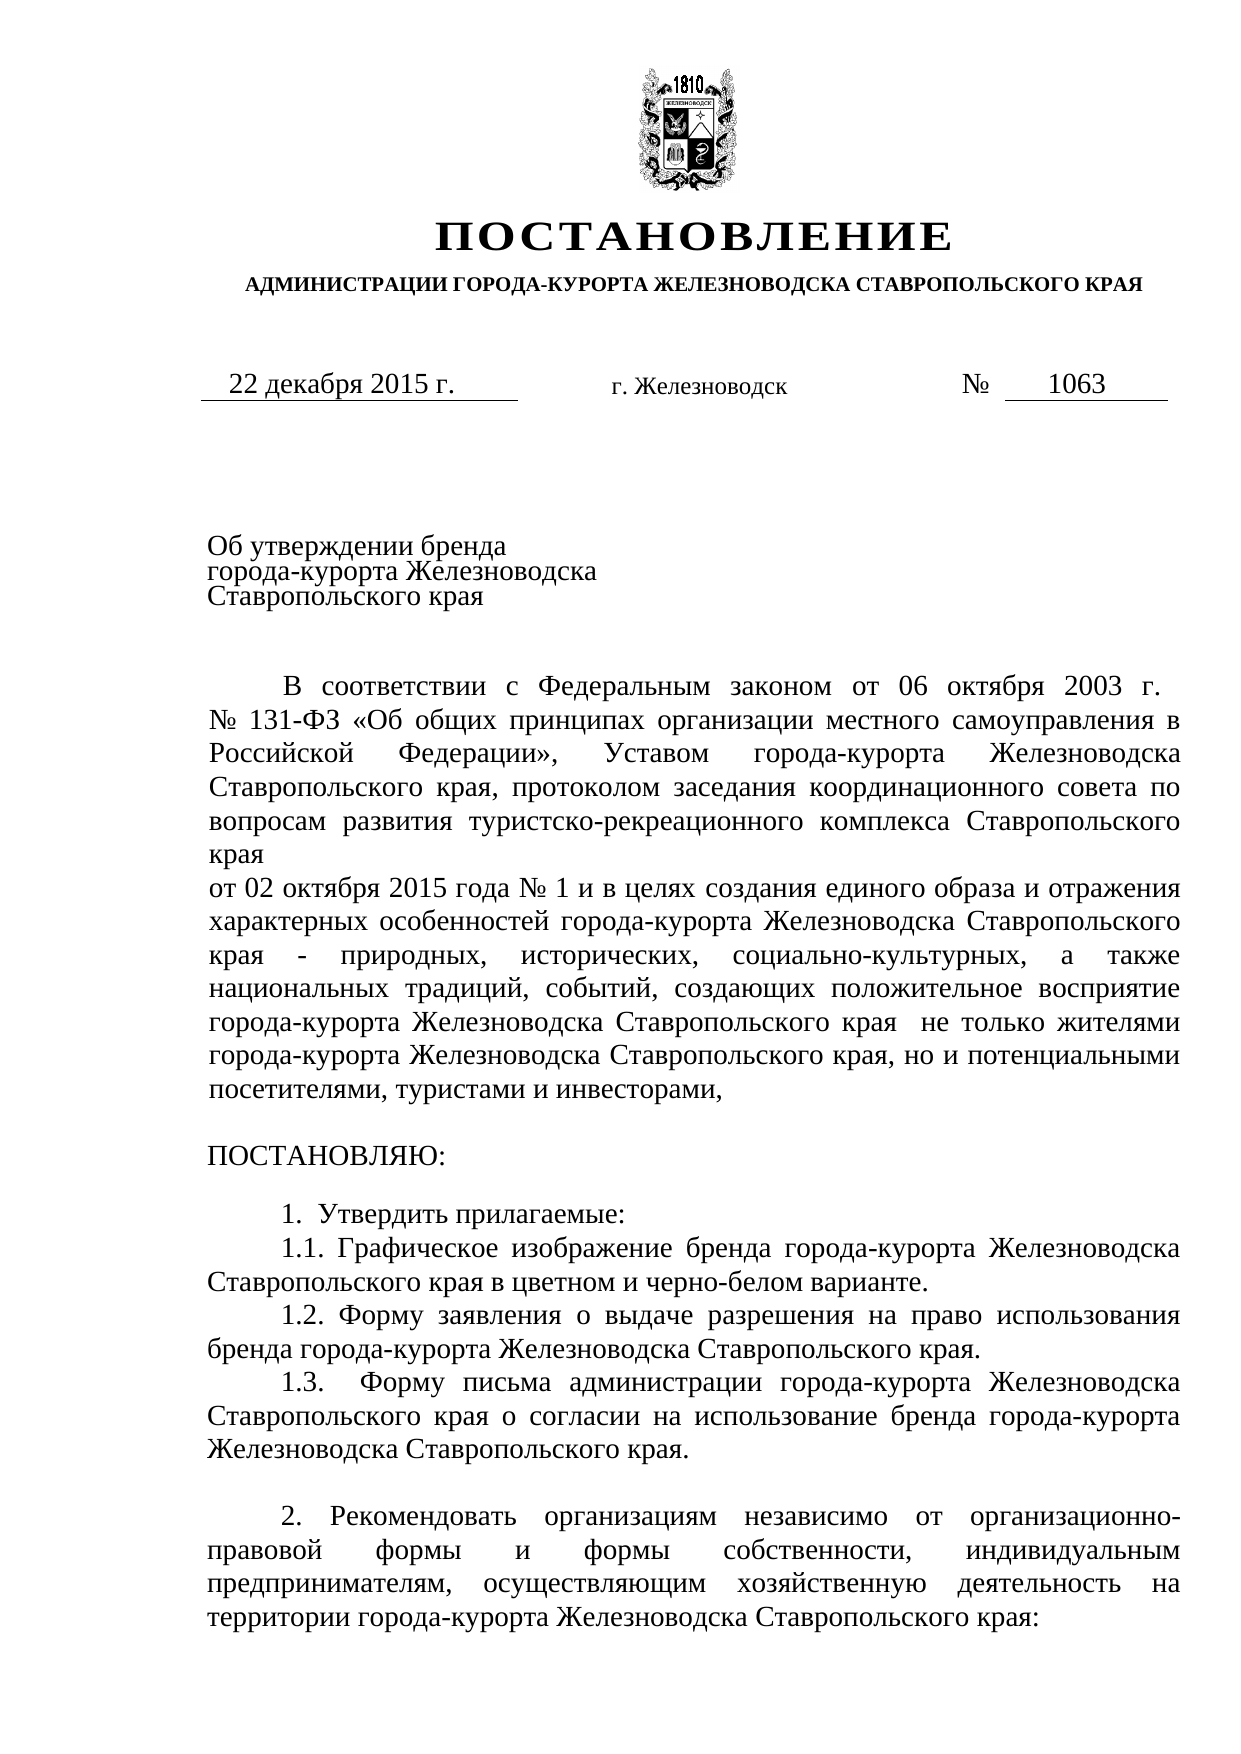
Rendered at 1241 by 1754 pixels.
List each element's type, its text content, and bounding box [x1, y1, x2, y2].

text Ставропольского края [207, 585, 1181, 610]
text ПОСТАНОВЛЯЮ: [207, 1138, 1196, 1172]
table_header № [946, 366, 1005, 400]
picture [638, 65, 740, 193]
text 1.1. Графическое изображение бренда города-курорта Железноводска Ставропольского края в цветном и черно-белом варианте. [207, 1230, 1181, 1297]
subtitle ПОСТАНОВЛЕНИЕ [207, 212, 1181, 260]
text города-курорта Железноводска [207, 560, 1181, 585]
text Об утверждении бренда [207, 535, 1181, 560]
text 1.3. Форму письма администрации города-курорта Железноводска Ставропольского края о согласии на использование бренда города-курорта Железноводска Ставропольского края. [207, 1364, 1181, 1465]
text 2. Рекомендовать организациям независимо от организационно-правовой формы и формы собственности, индивидуальным предпринимателям, осуществляющим хозяйственную деятельность на территории города-курорта Железноводска Ставропольского края: [207, 1498, 1181, 1633]
text 1. Утвердить прилагаемые: [207, 1197, 1181, 1230]
table_header 1063 [1005, 366, 1168, 400]
text 1.2. Форму заявления о выдаче разрешения на право использования бренда города-курорта Железноводска Ставропольского края. [207, 1297, 1181, 1364]
table_header 22 декабря 2015 г. [201, 366, 518, 400]
table_header г. Железноводск [518, 366, 946, 400]
text В соответствии с Федеральным законом от 06 октября 2003 г. № 131-ФЗ «Об общих принципах организации местного самоуправления в Российской Федерации», Уставом города-курорта Железноводска Ставропольского края, протоколом заседания координационного совета по вопросам развития туристско-рекреационного комплекса Ставропольского края от 02 октября 2015 года № 1 и в целях создания единого образа и отражения характерных особенностей города-курорта Железноводска Ставропольского края - природных, исторических, социально-культурных, а также национальных традиций, событий, создающих положительное восприятие города-курорта Железноводска Ставропольского края не только жителями города-курорта Железноводска Ставропольского края, но и потенциальными посетителями, туристами и инвесторами, [209, 668, 1181, 1104]
text администрации города-КУРОРТА железноводска ставропольского края [207, 272, 1181, 296]
